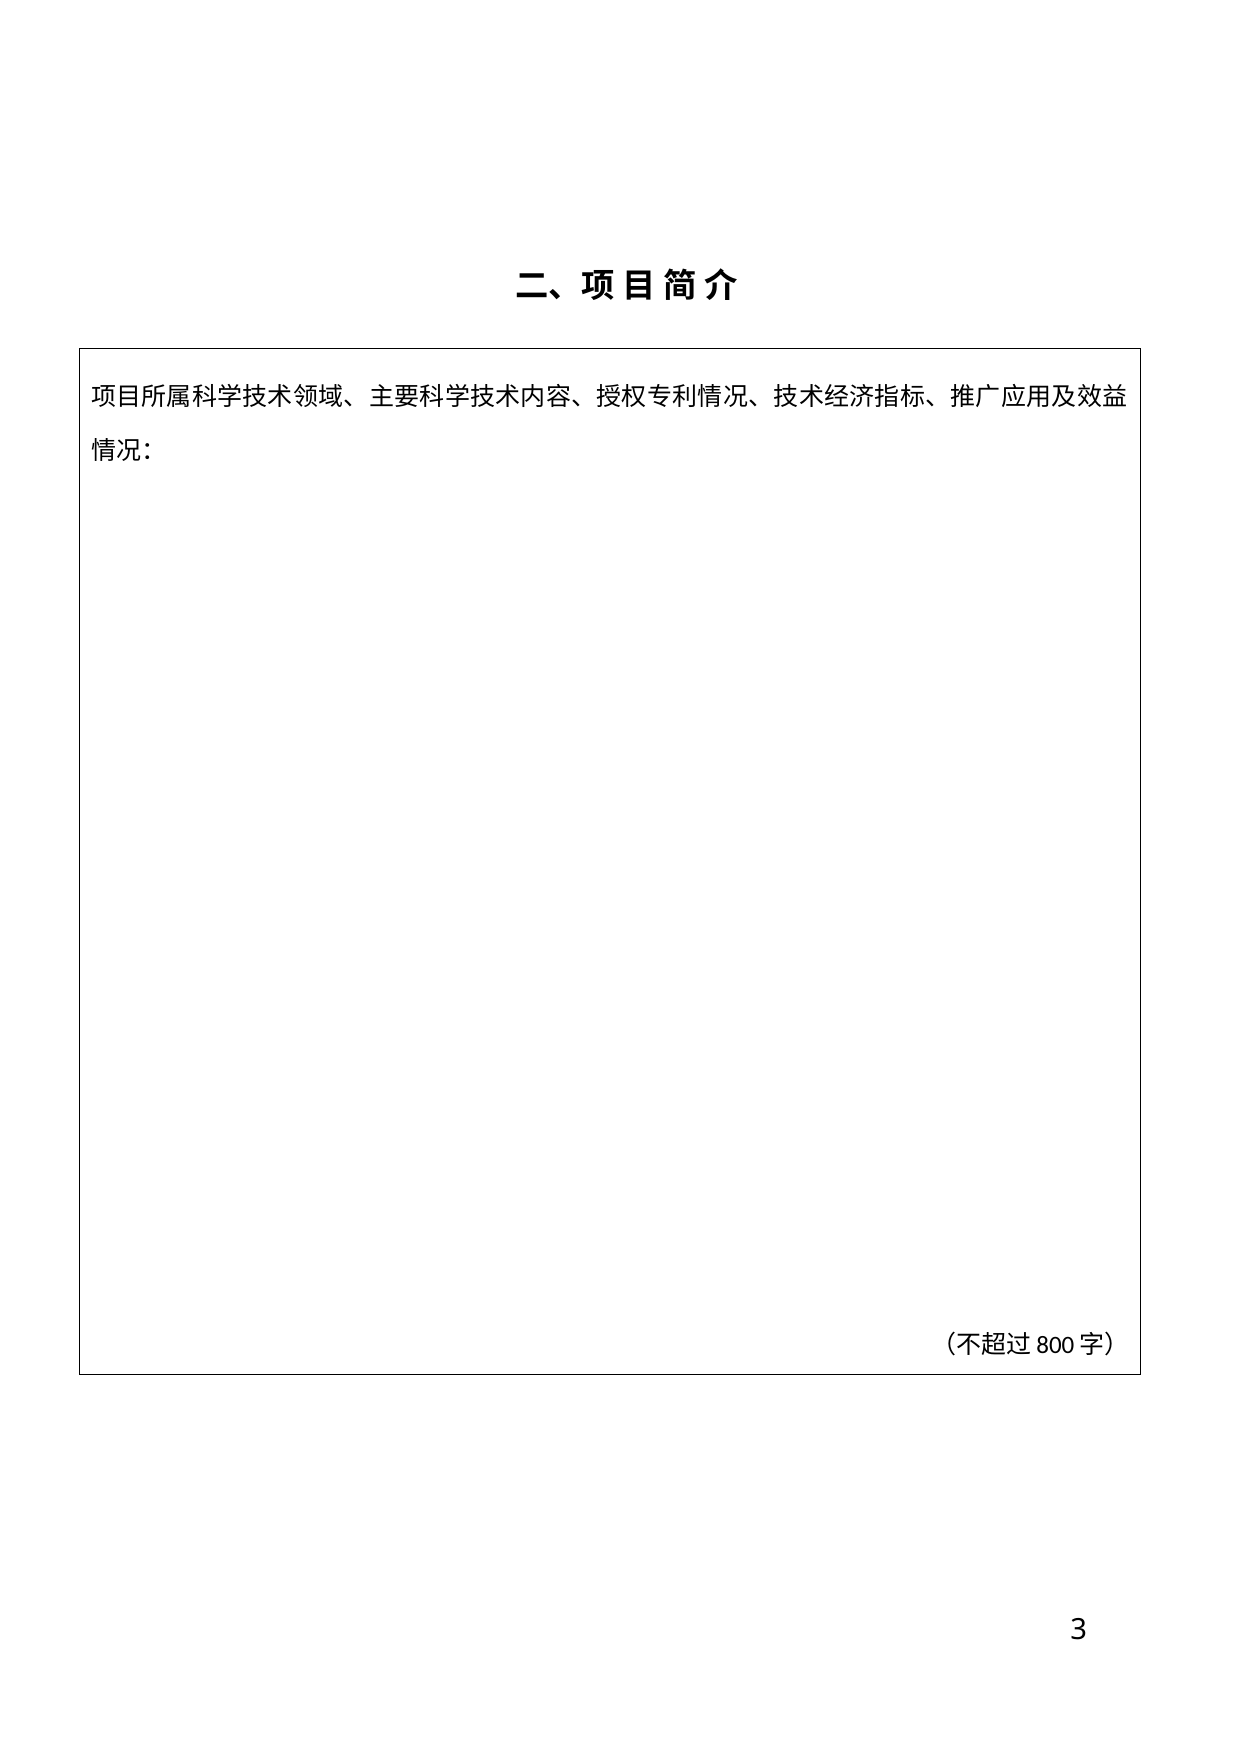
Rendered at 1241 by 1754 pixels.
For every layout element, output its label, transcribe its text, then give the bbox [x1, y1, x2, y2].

text 二、项 目 简 介 [165, 259, 1087, 307]
table_header 项目所属科学技术领域、主要科学技术内容、授权专利情况、技术经济指标、推广应用及效益情况： （不超过800字） [80, 349, 1140, 1373]
